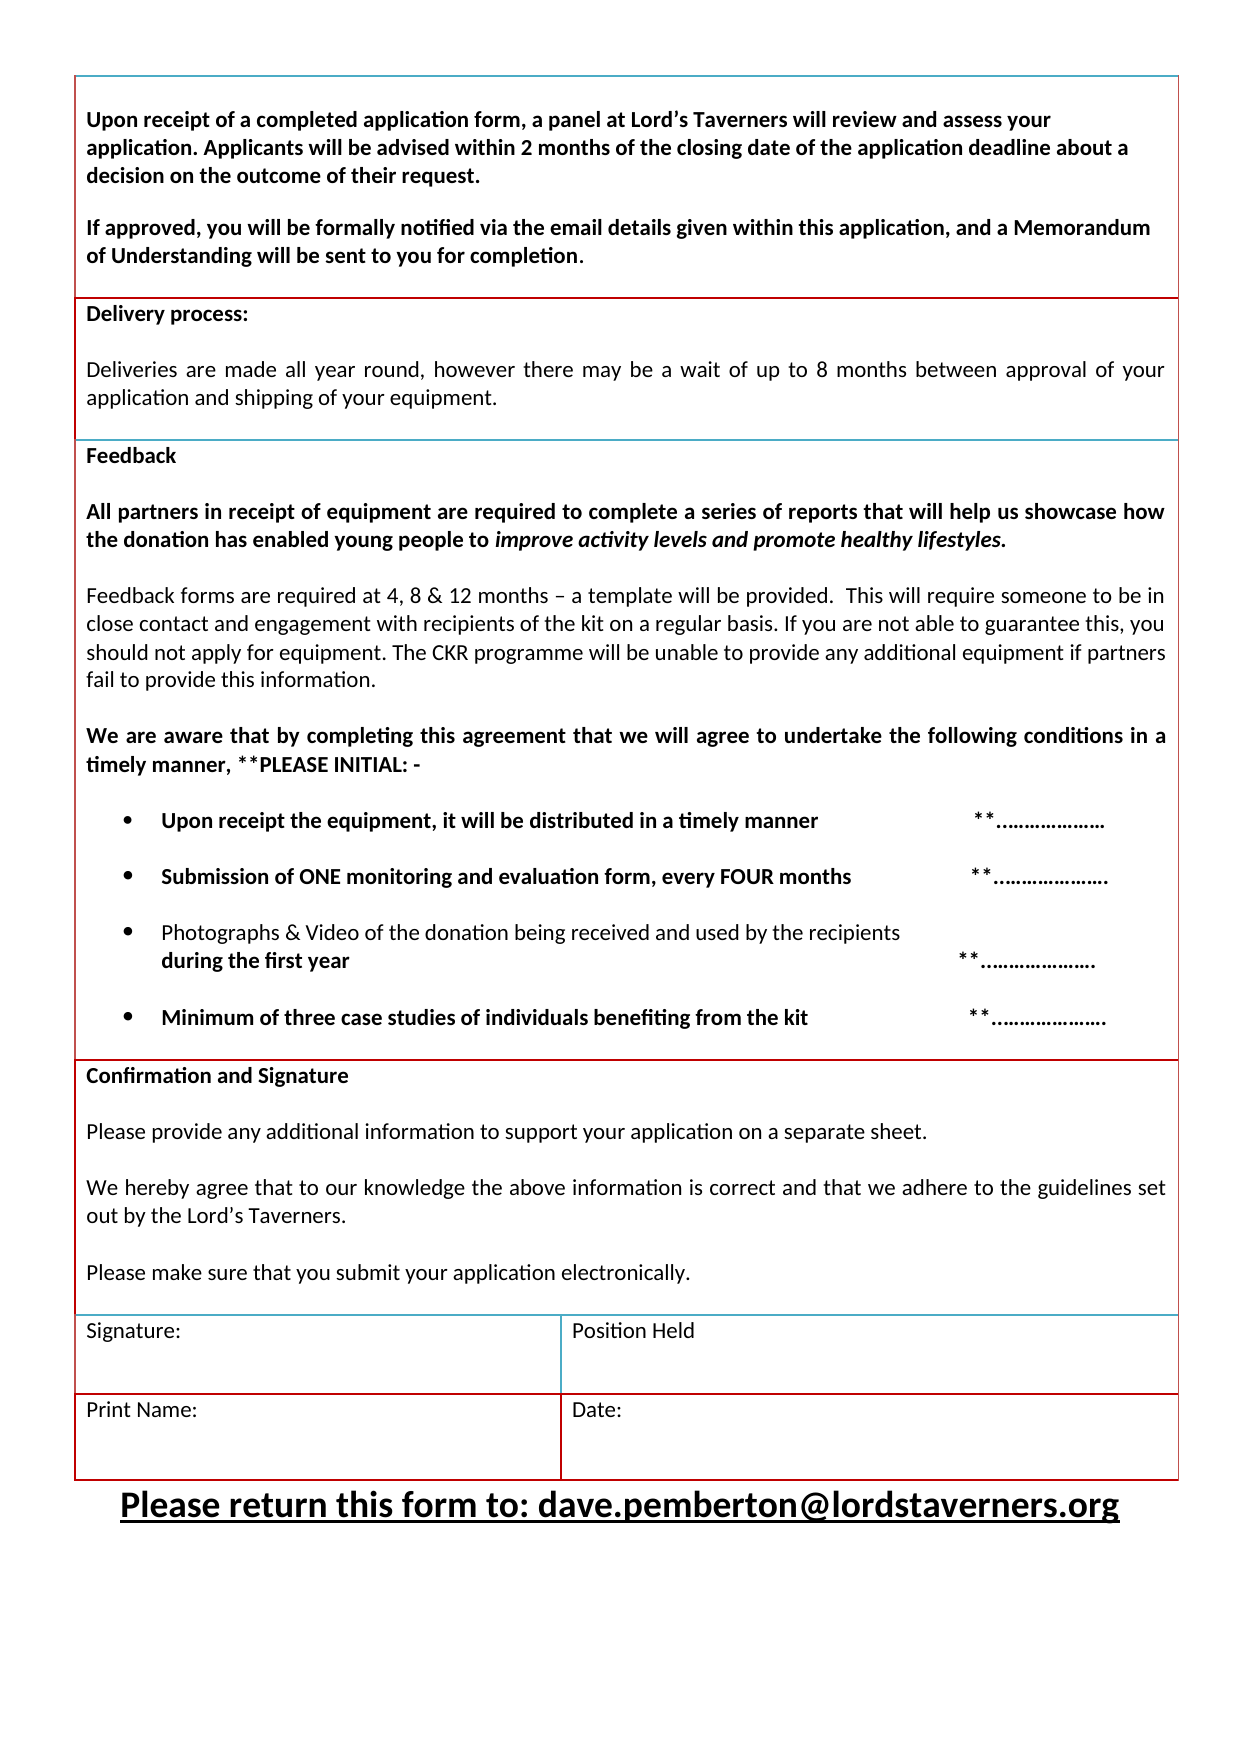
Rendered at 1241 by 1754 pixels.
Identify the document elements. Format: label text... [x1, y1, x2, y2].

text Please return this form to: dave.pemberton@lordstaverners.org [75, 1481, 1165, 1527]
table_cell Confirmation and Signature Please provide any additional information to support your application on a separate sheet. We hereby agree that to our knowledge the above information is correct and that we adhere to the guidelines set out by the Lord’s Taverners. Please make sure that you submit your application electronically. [76, 1061, 1178, 1314]
table_cell Delivery process: Deliveries are made all year round, however there may be a wait of up to 8 months between approval of your application and shipping of your equipment. [76, 299, 1178, 439]
table_cell Feedback All partners in receipt of equipment are required to complete a series of reports that will help us showcase how the donation has enabled young people to improve activity levels and promote healthy lifestyles. Feedback forms are required at 4, 8 & 12 months – a template will be provided. This will require someone to be in close contact and engagement with recipients of the kit on a regular basis. If you are not able to guarantee this, you should not apply for equipment. The CKR programme will be unable to provide any additional equipment if partners fail to provide this information. We are aware that by completing this agreement that we will agree to undertake the following conditions in a timely manner, **PLEASE INITIAL: - Upon receipt the equipment, it will be distributed in a timely manner **..……………… Submission of ONE monitoring and evaluation form, every FOUR months **..………………. Photographs & Video of the donation being received and used by the recipients during the first year **..………………. Minimum of three case studies of individuals benefiting from the kit **..………………. [76, 441, 1178, 1059]
table_cell Date: [562, 1395, 1178, 1479]
table_cell Position Held [562, 1316, 1178, 1393]
table_cell Signature: [76, 1316, 560, 1393]
table_cell Print Name: [76, 1395, 560, 1479]
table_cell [76, 77, 1178, 297]
